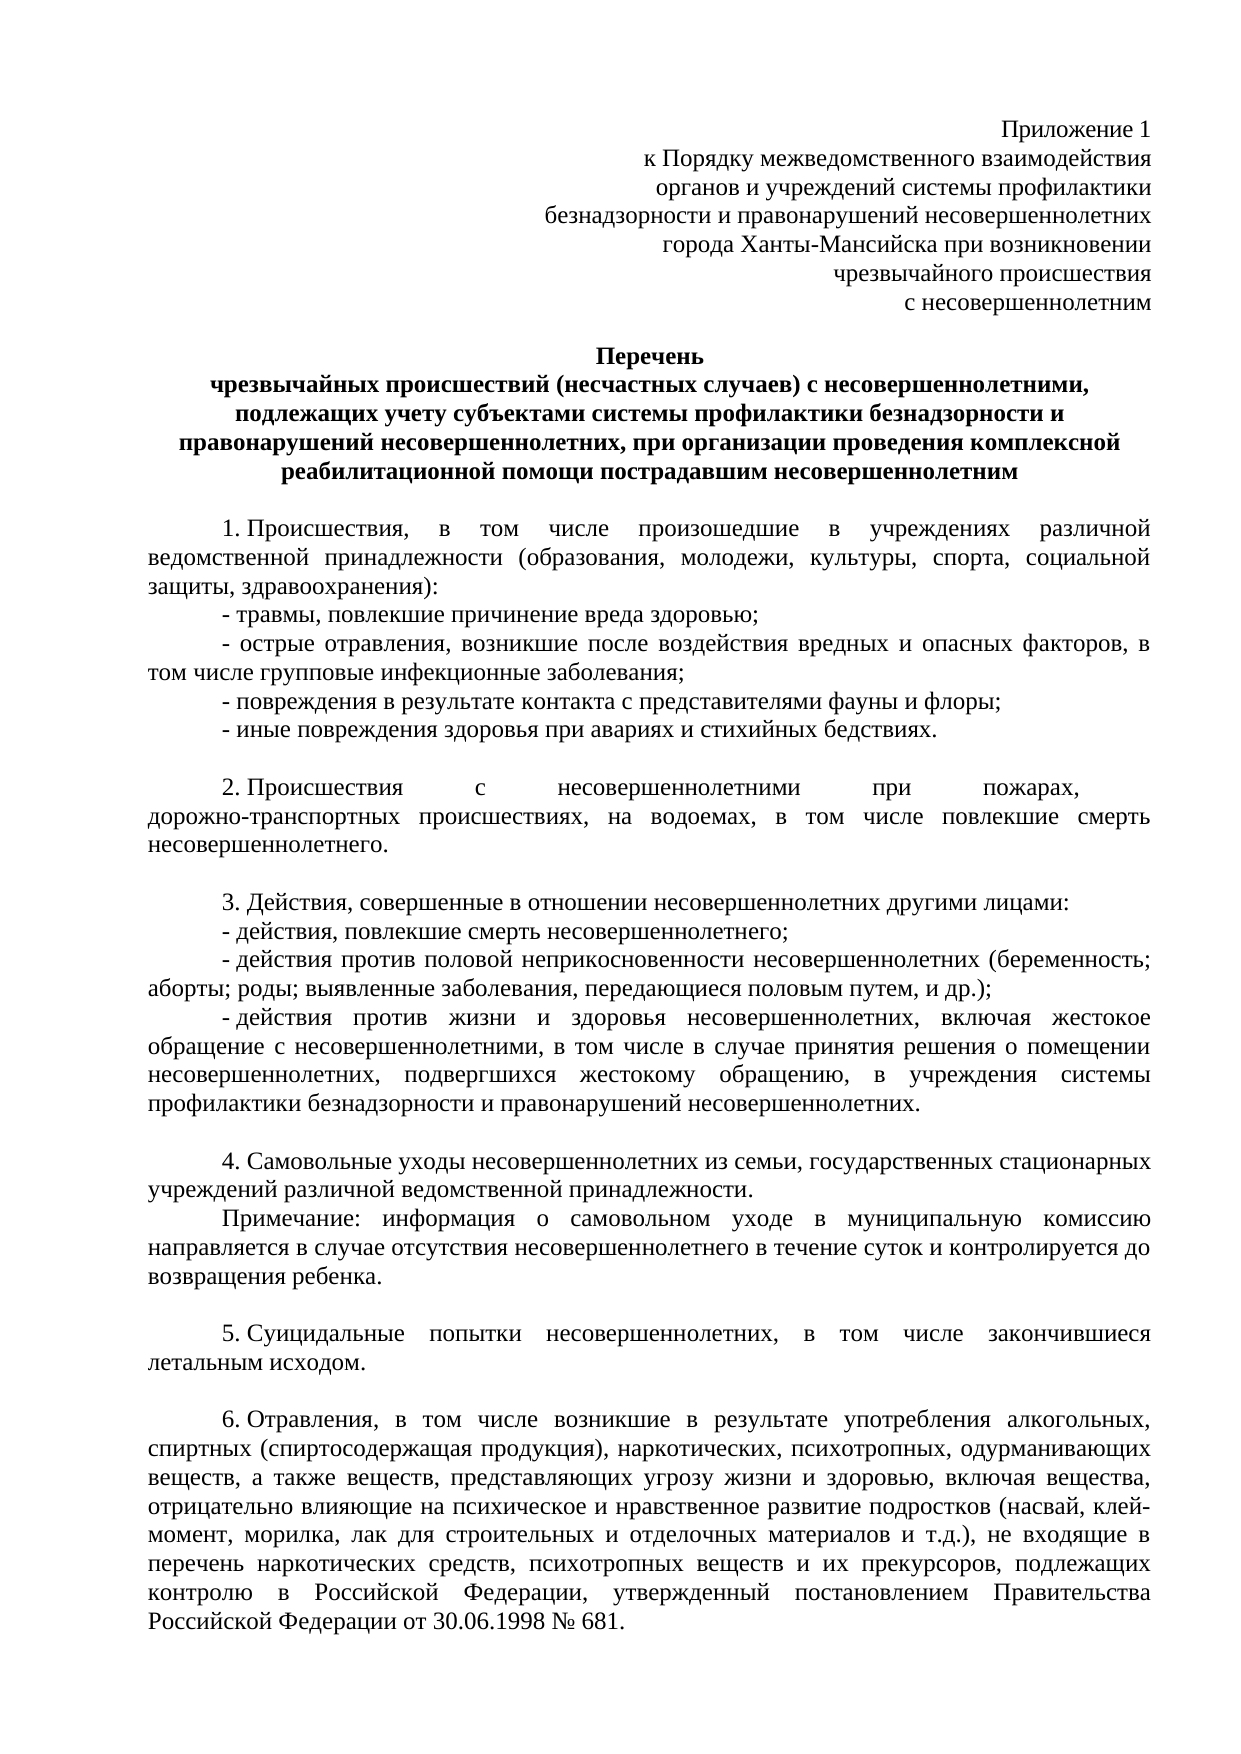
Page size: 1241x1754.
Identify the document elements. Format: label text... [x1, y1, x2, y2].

text - иные повреждения здоровья при авариях и стихийных бедствиях. [148, 714, 1152, 743]
text 2. Происшествия с несовершеннолетними при пожарах, дорожно-транспортных происшествиях, на водоемах, в том числе повлекшие смерть несовершеннолетнего. [148, 772, 1152, 858]
text с несовершеннолетним [148, 287, 1152, 315]
text 6. Отравления, в том числе возникшие в результате употребления алкогольных, спиртных (спиртосодержащая продукция), наркотических, психотропных, одурманивающих веществ, а также веществ, представляющих угрозу жизни и здоровью, включая вещества, отрицательно влияющие на психическое и нравственное развитие подростков (насвай, клей-момент, морилка, лак для строительных и отделочных материалов и т.д.), не входящие в перечень наркотических средств, психотропных веществ и их прекурсоров, подлежащих контролю в Российской Федерации, утвержденный постановлением Правительства Российской Федерации от 30.06.1998 № 681. [148, 1404, 1152, 1634]
text 4. Самовольные уходы несовершеннолетних из семьи, государственных стационарных учреждений различной ведомственной принадлежности. [148, 1146, 1152, 1203]
text города Ханты-Мансийска при возникновении [148, 229, 1152, 258]
text - острые отравления, возникшие после воздействия вредных и опасных факторов, в том числе групповые инфекционные заболевания; [148, 628, 1152, 686]
text - действия против жизни и здоровья несовершеннолетних, включая жестокое обращение с несовершеннолетними, в том числе в случае принятия решения о помещении несовершеннолетних, подвергшихся жестокому обращению, в учреждения системы профилактики безнадзорности и правонарушений несовершеннолетних. [148, 1002, 1152, 1117]
text чрезвычайных происшествий (несчастных случаев) с несовершеннолетними, подлежащих учету субъектами системы профилактики безнадзорности и правонарушений несовершеннолетних, при организации проведения комплексной реабилитационной помощи пострадавшим несовершеннолетним [148, 369, 1152, 484]
text органов и учреждений системы профилактики [148, 172, 1152, 200]
text к Порядку межведомственного взаимодействия [148, 143, 1152, 172]
text - действия, повлекшие смерть несовершеннолетнего; [148, 916, 1152, 944]
text 1. Происшествия, в том числе произошедшие в учреждениях различной ведомственной принадлежности (образования, молодежи, культуры, спорта, социальной защиты, здравоохранения): [148, 513, 1152, 599]
text 5. Суицидальные попытки несовершеннолетних, в том числе закончившиеся летальным исходом. [148, 1318, 1152, 1376]
text - повреждения в результате контакта с представителями фауны и флоры; [148, 686, 1152, 714]
text чрезвычайного происшествия [148, 258, 1152, 287]
text - действия против половой неприкосновенности несовершеннолетних (беременность; аборты; роды; выявленные заболевания, передающиеся половым путем, и др.); [148, 944, 1152, 1002]
text безнадзорности и правонарушений несовершеннолетних [148, 200, 1152, 229]
text Приложение 1 [148, 114, 1152, 143]
text Примечание: информация о самовольном уходе в муниципальную комиссию направляется в случае отсутствия несовершеннолетнего в течение суток и контролируется до возвращения ребенка. [148, 1203, 1152, 1289]
text - травмы, повлекшие причинение вреда здоровью; [148, 599, 1152, 628]
text Перечень [148, 341, 1152, 369]
text 3. Действия, совершенные в отношении несовершеннолетних другими лицами: [148, 887, 1152, 916]
